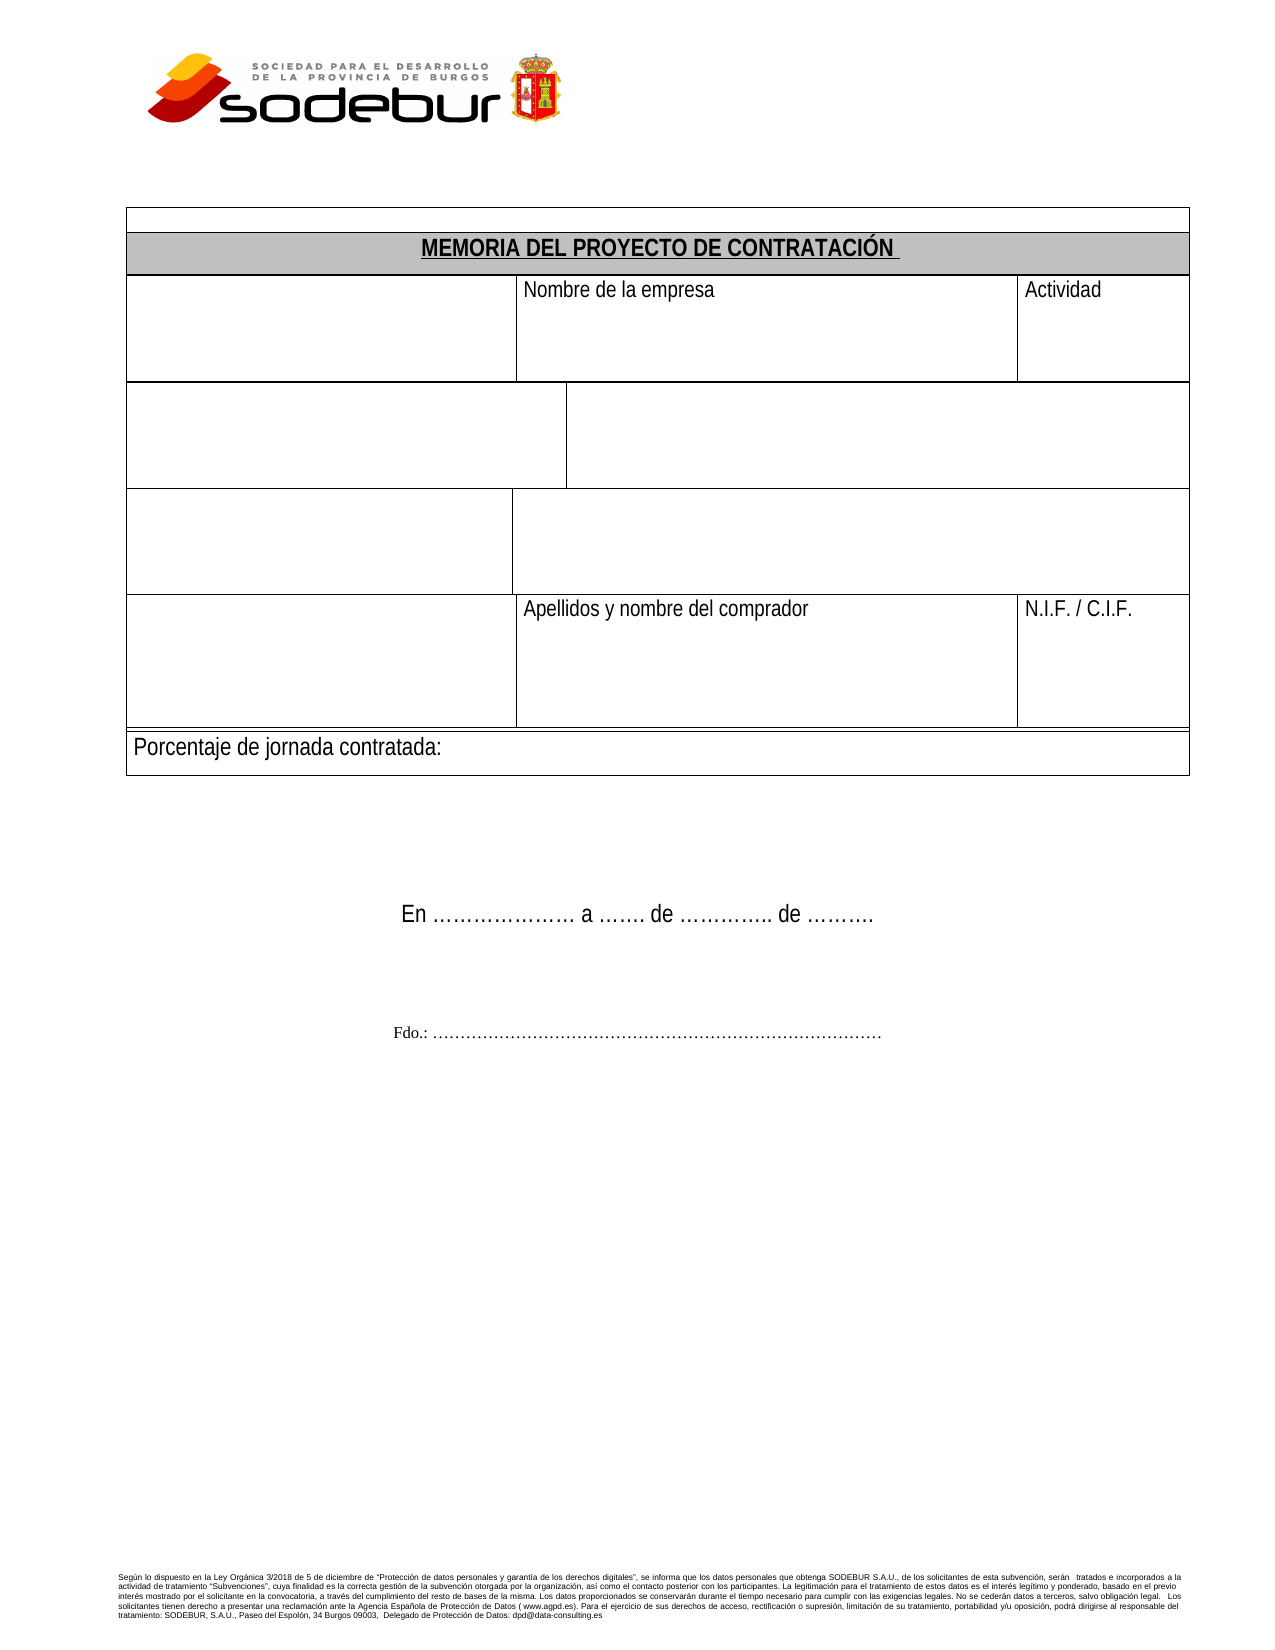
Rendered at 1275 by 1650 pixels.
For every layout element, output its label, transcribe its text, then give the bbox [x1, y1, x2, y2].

table_cell [127, 489, 512, 594]
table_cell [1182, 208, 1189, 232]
text Fdo.: ……………………………………………………………………… [148, 1022, 1127, 1042]
text En ………………… a ……. de ………….. de ………. [148, 899, 1127, 928]
table_cell [1018, 595, 1189, 727]
table_cell [567, 383, 1189, 488]
picture [147, 53, 562, 123]
table_cell MEMORIA DEL PROYECTO DE CONTRATACIÓN [127, 233, 1189, 274]
table_cell [127, 276, 516, 381]
table_cell [517, 276, 1017, 381]
table_cell Porcentaje de jornada contratada: [127, 732, 1189, 774]
table_cell [127, 383, 566, 488]
table_cell [127, 595, 516, 727]
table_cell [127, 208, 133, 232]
table_cell [513, 489, 1189, 594]
table_cell [1018, 276, 1189, 381]
table_cell [517, 595, 1017, 727]
